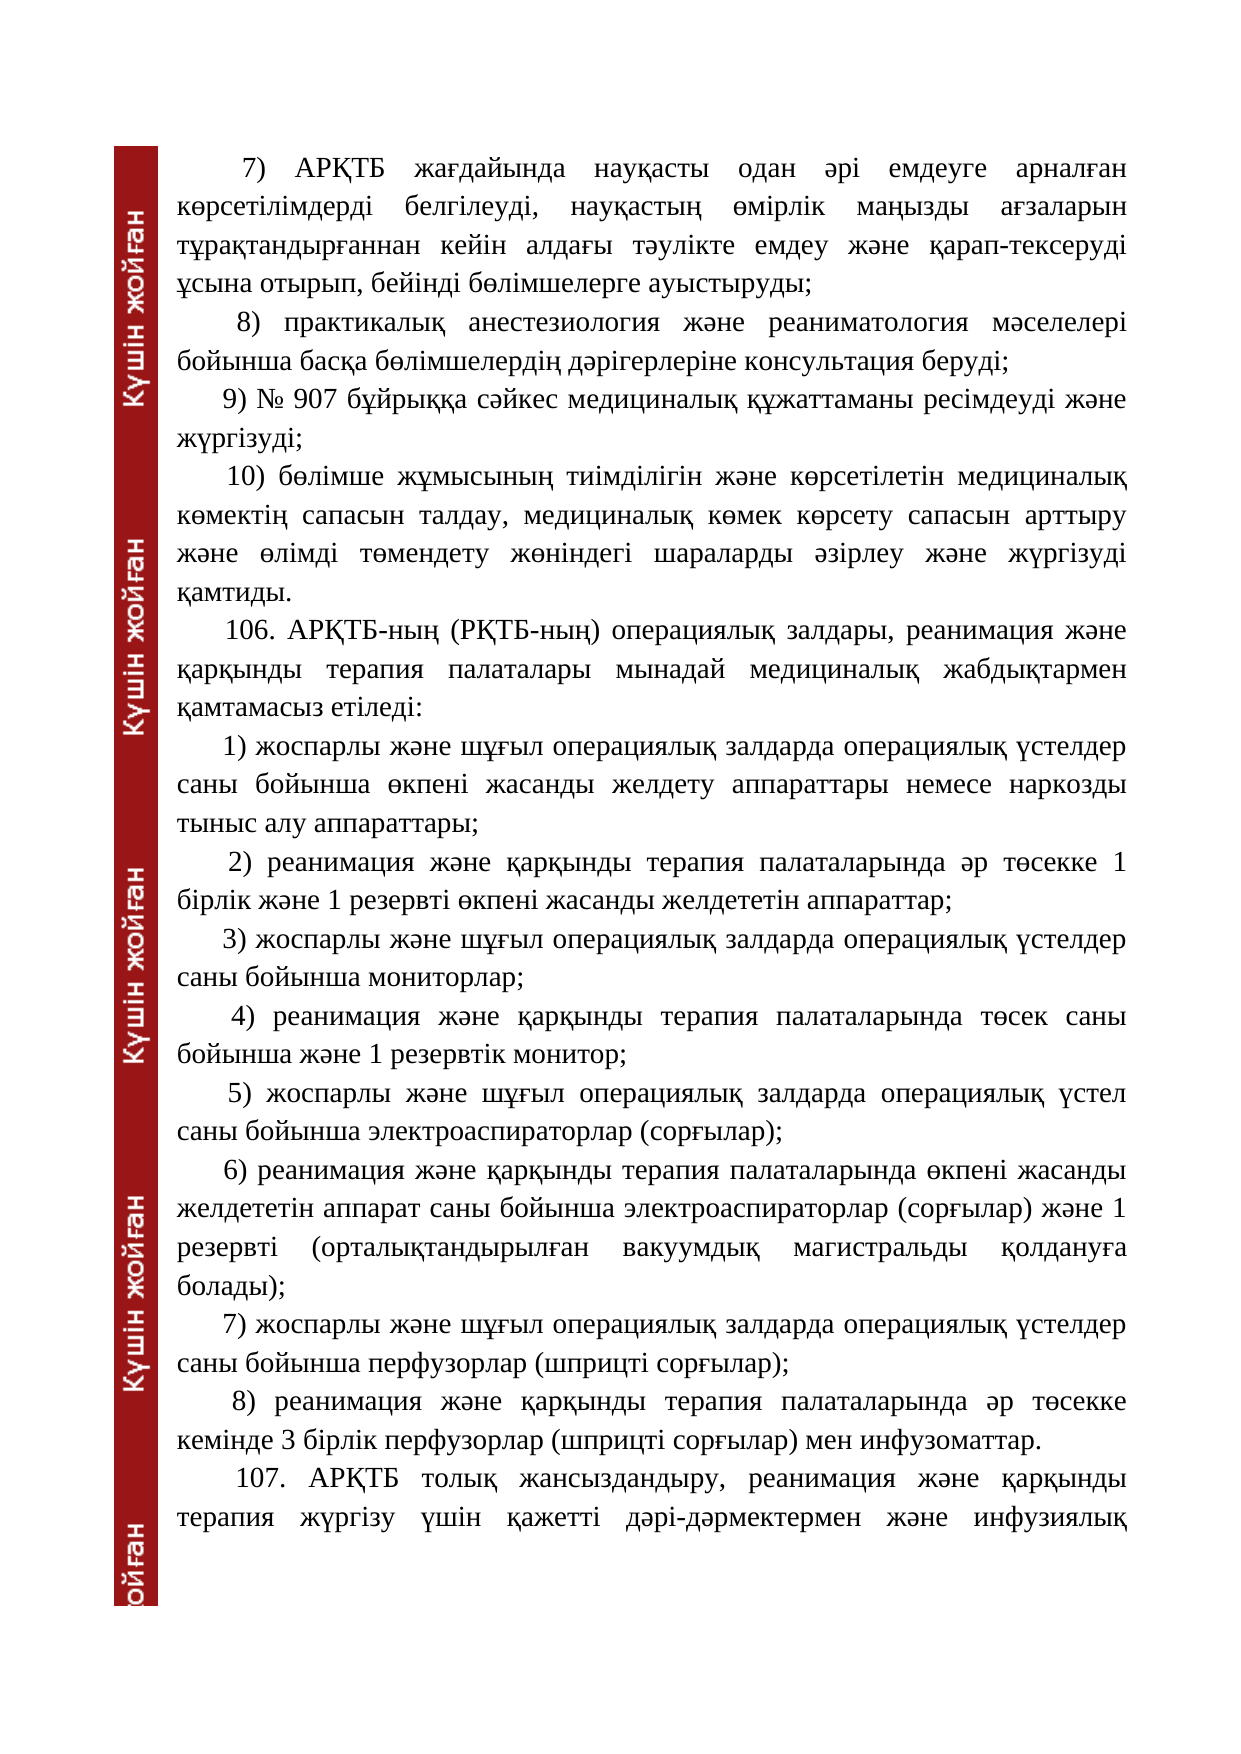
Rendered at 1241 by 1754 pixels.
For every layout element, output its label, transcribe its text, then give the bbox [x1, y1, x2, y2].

picture [114, 1455, 158, 1460]
picture [114, 839, 158, 844]
text 2) реанимация және қарқынды терапия палаталарында әр төсекке 1 бірлік және 1 резервті өкпені жасанды желдететін аппараттар; [112, 844, 1128, 916]
text 5) жоспарлы және шұғыл операциялық залдарда операциялық үстел саны бойынша электроаспираторлар (сорғылар); [112, 1075, 1128, 1147]
text 9) № 907 бұйрыққа сәйкес медициналық құжаттаманы ресімдеуді және жүргізуді; [112, 381, 1128, 453]
picture [114, 993, 158, 998]
text 8) реанимация және қарқынды терапия палаталарында әр төсекке кемінде 3 бірлік перфузорлар (шприцті сорғылар) мен инфузоматтар. [112, 1383, 1128, 1455]
picture [114, 1147, 158, 1152]
picture [114, 916, 158, 921]
picture [114, 453, 158, 458]
text 8) практикалық анестезиология және реаниматология мәселелері бойынша басқа бөлімшелердің дәрігерлеріне консультация беруді; [112, 304, 1128, 376]
text 106. АРҚТБ-ның (РҚТБ-ның) операциялық залдары, реанимация және қарқынды терапия палаталары мынадай медициналық жабдықтармен қамтамасыз етіледі: [112, 612, 1128, 723]
picture [114, 607, 158, 612]
text 6) реанимация және қарқынды терапия палаталарында өкпені жасанды желдететін аппарат саны бойынша электроаспираторлар (сорғылар) және 1 резервті (орталықтандырылған вакуумдық магистральды қолдануға болады); [112, 1152, 1128, 1301]
picture [114, 1378, 158, 1383]
text 3) жоспарлы және шұғыл операциялық залдарда операциялық үстелдер саны бойынша мониторлар; [112, 921, 1128, 993]
text 10) бөлімше жұмысының тиімділігін және көрсетілетін медициналық көмектің сапасын талдау, медициналық көмек көрсету сапасын арттыру және өлімді төмендету жөніндегі шараларды әзірлеу және жүргізуді қамтиды. [112, 458, 1128, 607]
picture [114, 1532, 158, 1606]
text 1) жоспарлы және шұғыл операциялық залдарда операциялық үстелдер саны бойынша өкпені жасанды желдету аппараттары немесе наркозды тыныс алу аппараттары; [112, 728, 1128, 839]
text 7) жоспарлы және шұғыл операциялық залдарда операциялық үстелдер саны бойынша перфузорлар (шприцті сорғылар); [112, 1306, 1128, 1378]
picture [114, 1070, 158, 1075]
text 7) АРҚТБ жағдайында науқасты одан әрі емдеуге арналған көрсетілімдерді белгілеуді, науқастың өмірлік маңызды ағзаларын тұрақтандырғаннан кейін алдағы тәулікте емдеу және қарап-тексеруді ұсына отырып, бейінді бөлімшелерге ауыстыруды; [112, 150, 1128, 299]
picture [114, 376, 158, 381]
picture [114, 299, 158, 304]
picture [114, 1301, 158, 1306]
text 4) реанимация және қарқынды терапия палаталарында төсек саны бойынша және 1 резервтік монитор; [112, 998, 1128, 1070]
picture [114, 146, 158, 150]
picture [114, 723, 158, 728]
